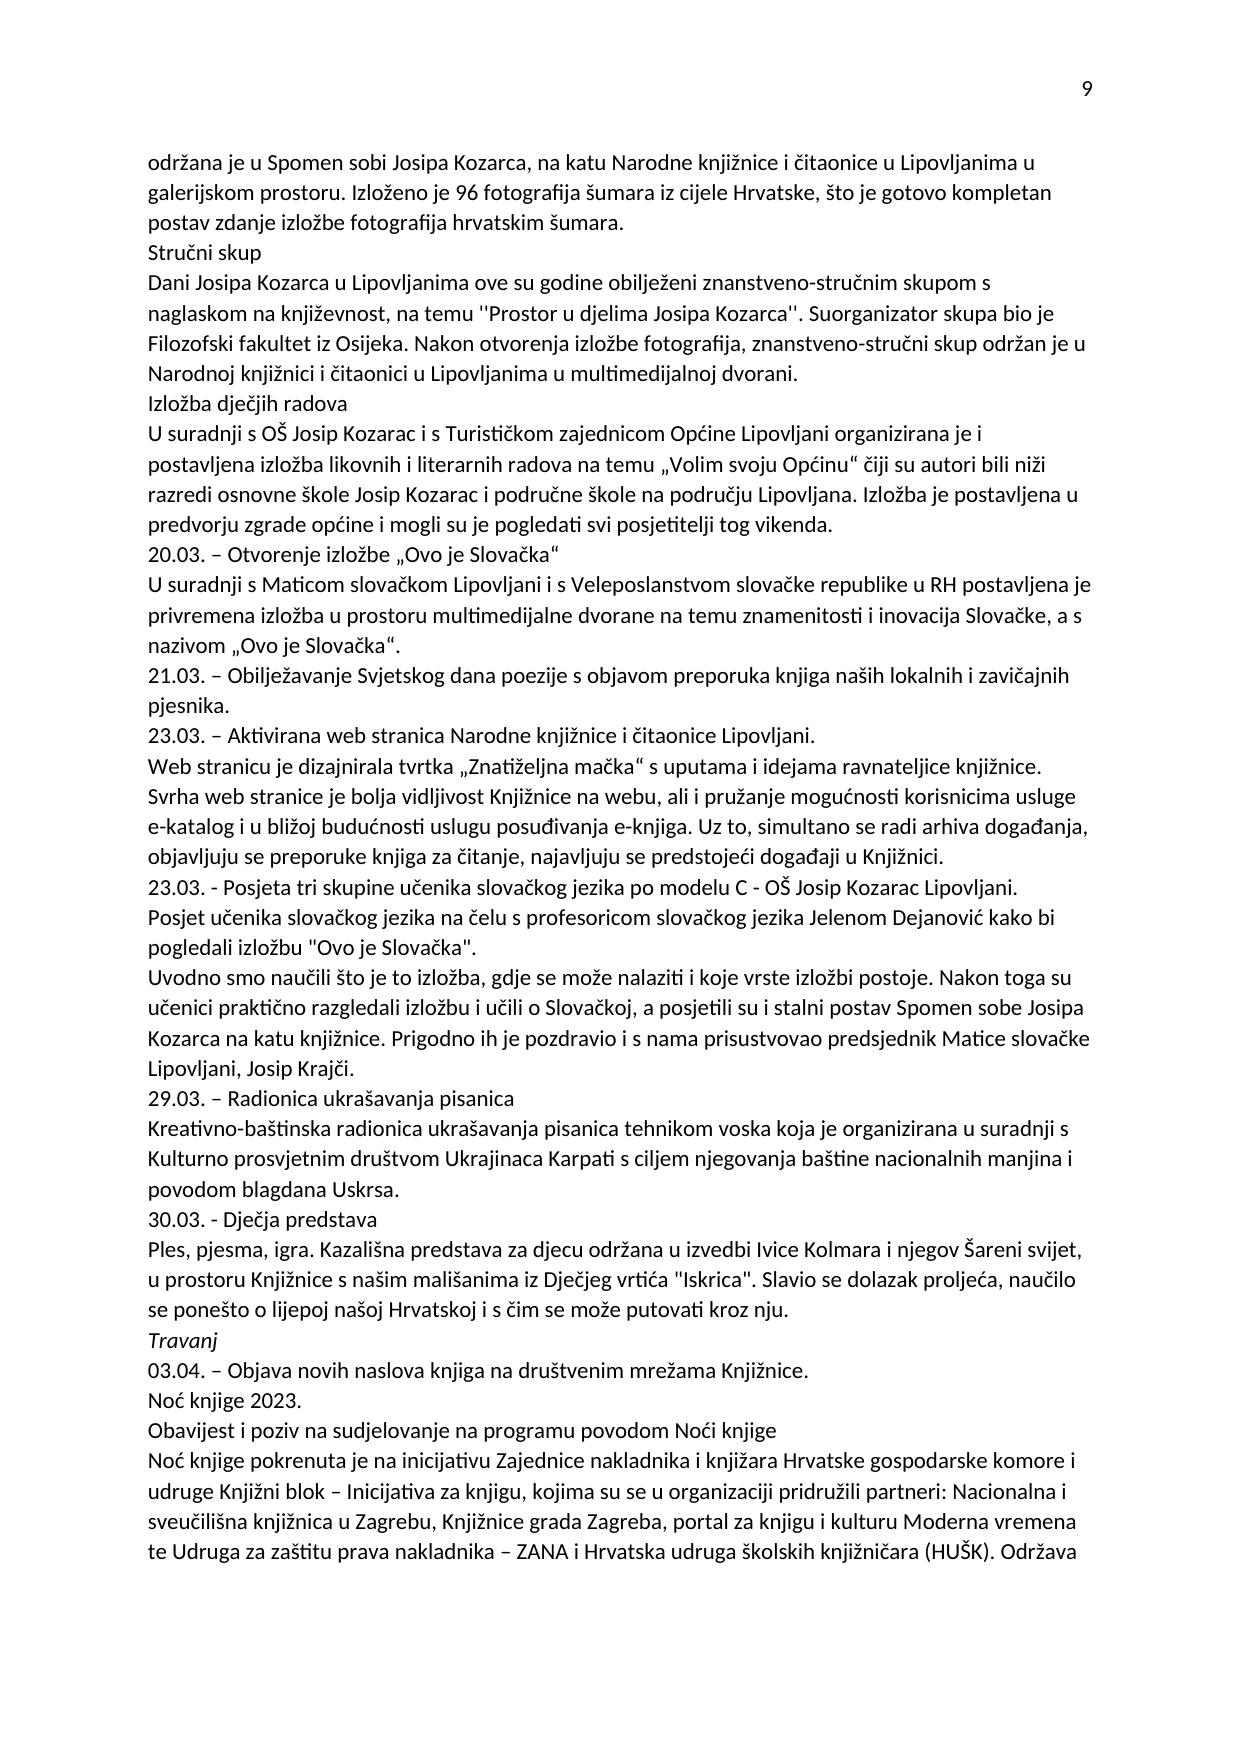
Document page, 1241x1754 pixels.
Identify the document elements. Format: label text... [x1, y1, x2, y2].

text 03.04. – Objava novih naslova knjiga na društvenim mrežama Knjižnice. [148, 1356, 1093, 1384]
text 21.03. – Obilježavanje Svjetskog dana poezije s objavom preporuka knjiga naših lokalnih i zavičajnih pjesnika. [148, 661, 1093, 719]
text Kreativno-baštinska radionica ukrašavanja pisanica tehnikom voska koja je organizirana u suradnji s Kulturno prosvjetnim društvom Ukrajinaca Karpati s ciljem njegovanja baštine nacionalnih manjina i povodom blagdana Uskrsa. [148, 1114, 1093, 1203]
text Uvodno smo naučili što je to izložba, gdje se može nalaziti i koje vrste izložbi postoje. Nakon toga su učenici praktično razgledali izložbu i učili o Slovačkoj, a posjetili su i stalni postav Spomen sobe Josipa Kozarca na katu knjižnice. Prigodno ih je pozdravio i s nama prisustvovao predsjednik Matice slovačke Lipovljani, Josip Krajči. [148, 963, 1093, 1082]
text Web stranicu je dizajnirala tvrtka „Znatiželjna mačka“ s uputama i idejama ravnateljice knjižnice. Svrha web stranice je bolja vidljivost Knjižnice na webu, ali i pružanje mogućnosti korisnicima usluge e-katalog i u bližoj budućnosti uslugu posuđivanja e-knjiga. Uz to, simultano se radi arhiva događanja, objavljuju se preporuke knjiga za čitanje, najavljuju se predstojeći događaji u Knjižnici. [148, 752, 1093, 870]
text Noć knjige 2023. [148, 1386, 1093, 1414]
text 23.03. - Posjeta tri skupine učenika slovačkog jezika po modelu C - OŠ Josip Kozarac Lipovljani. [148, 873, 1093, 901]
text Ples, pjesma, igra. Kazališna predstava za djecu održana u izvedbi Ivice Kolmara i njegov Šareni svijet, u prostoru Knjižnice s našim mališanima iz Dječjeg vrtića "Iskrica". Slavio se dolazak proljeća, naučilo se ponešto o lijepoj našoj Hrvatskoj i s čim se može putovati kroz nju. [148, 1235, 1093, 1323]
text 23.03. – Aktivirana web stranica Narodne knjižnice i čitaonice Lipovljani. [148, 722, 1093, 749]
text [148, 148, 1093, 236]
text Travanj [148, 1326, 1093, 1354]
text Stručni skup [148, 238, 1093, 266]
text U suradnji s Maticom slovačkom Lipovljani i s Veleposlanstvom slovačke republike u RH postavljena je privremena izložba u prostoru multimedijalne dvorane na temu znamenitosti i inovacija Slovačke, a s nazivom „Ovo je Slovačka“. [148, 571, 1093, 659]
text Izložba dječjih radova [148, 389, 1093, 417]
text Obavijest i poziv na sudjelovanje na programu povodom Noći knjige [148, 1416, 1093, 1444]
text U suradnji s OŠ Josip Kozarac i s Turističkom zajednicom Općine Lipovljani organizirana je i postavljena izložba likovnih i literarnih radova na temu „Volim svoju Općinu“ čiji su autori bili niži razredi osnovne škole Josip Kozarac i područne škole na području Lipovljana. Izložba je postavljena u predvorju zgrade općine i mogli su je pogledati svi posjetitelji tog vikenda. [148, 419, 1093, 538]
text 30.03. - Dječja predstava [148, 1205, 1093, 1233]
text 29.03. – Radionica ukrašavanja pisanica [148, 1084, 1093, 1112]
text Dani Josipa Kozarca u Lipovljanima ove su godine obilježeni znanstveno-stručnim skupom s naglaskom na književnost, na temu ''Prostor u djelima Josipa Kozarca''. Suorganizator skupa bio je Filozofski fakultet iz Osijeka. Nakon otvorenja izložbe fotografija, znanstveno-stručni skup održan je u Narodnoj knjižnici i čitaonici u Lipovljanima u multimedijalnoj dvorani. [148, 268, 1093, 387]
text 20.03. – Otvorenje izložbe „Ovo je Slovačka“ [148, 540, 1093, 568]
text Posjet učenika slovačkog jezika na čelu s profesoricom slovačkog jezika Jelenom Dejanović kako bi pogledali izložbu "Ovo je Slovačka". [148, 903, 1093, 961]
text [148, 1447, 1093, 1565]
